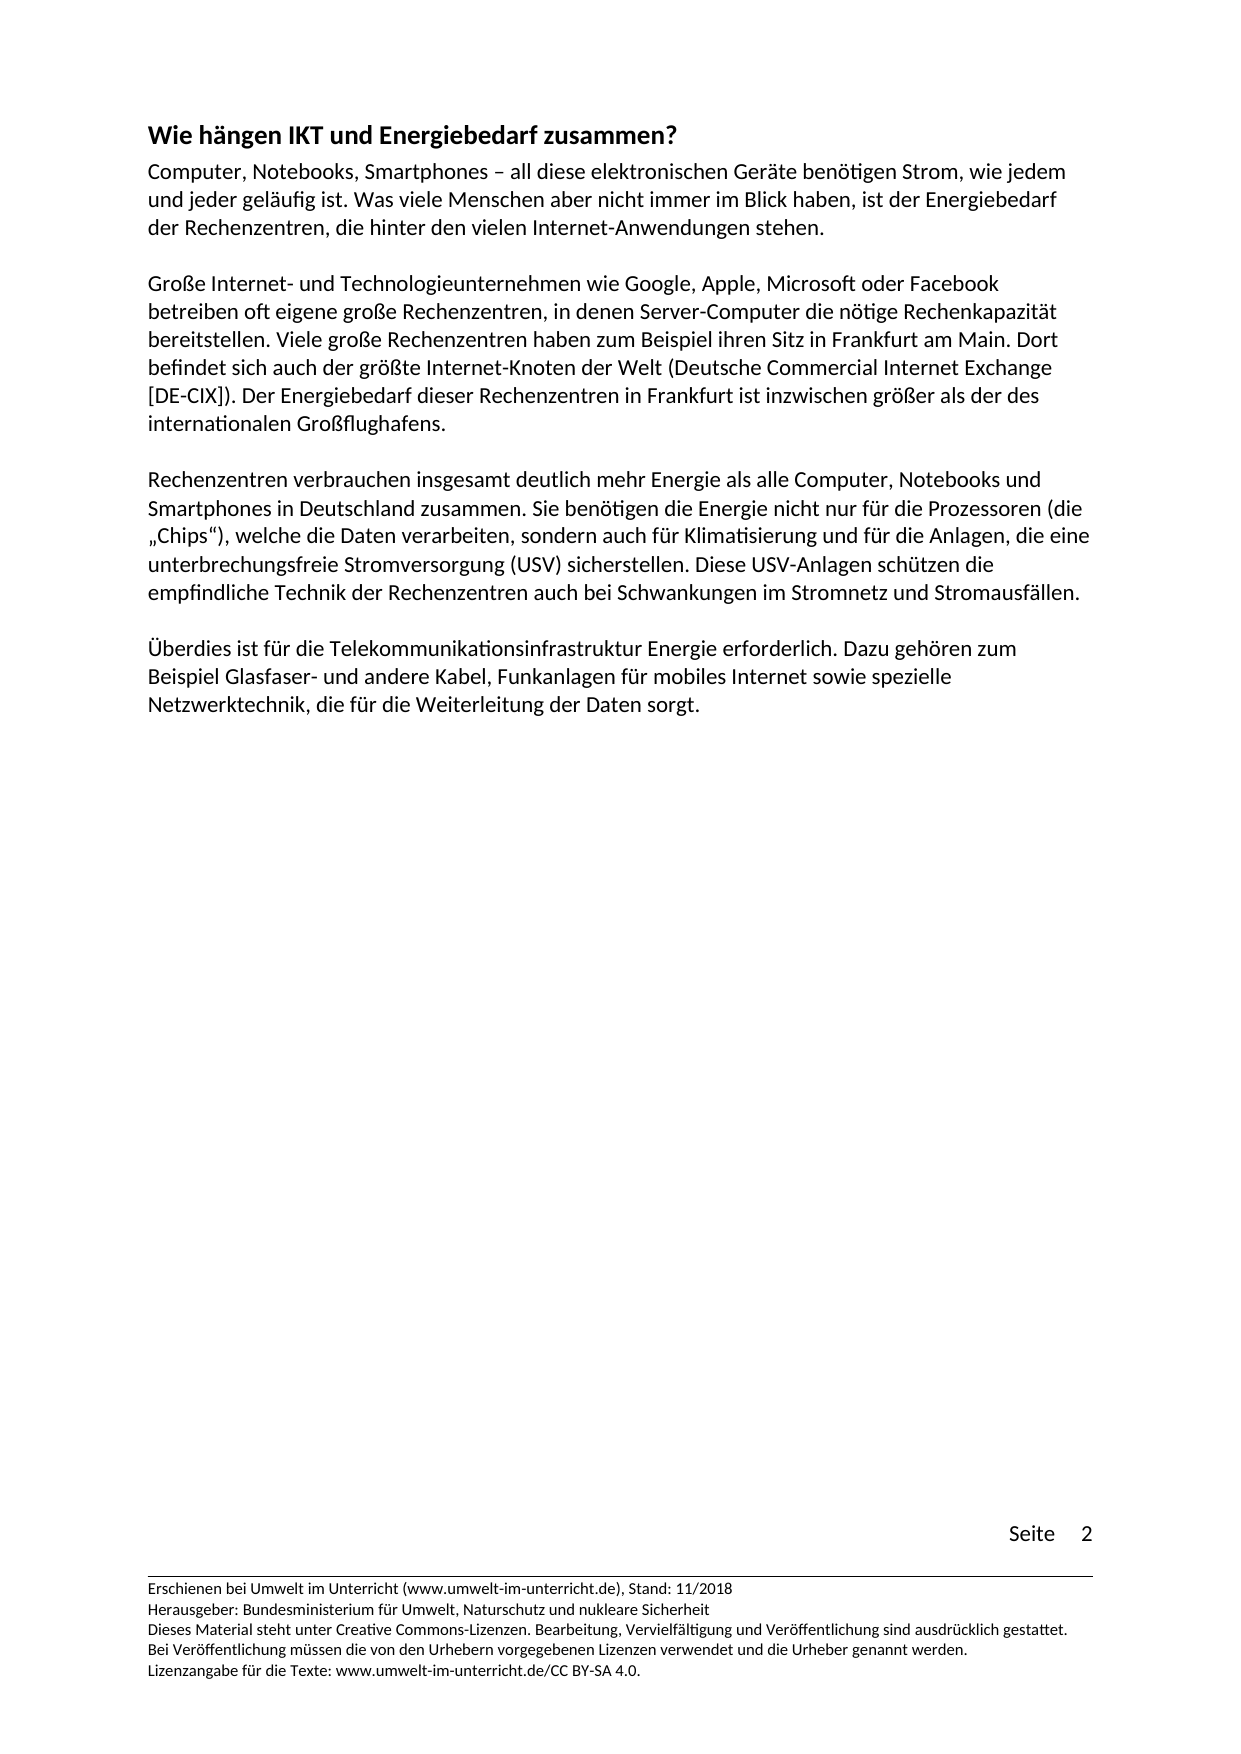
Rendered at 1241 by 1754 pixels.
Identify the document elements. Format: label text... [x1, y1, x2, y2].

text Überdies ist für die Telekommunikationsinfrastruktur Energie erforderlich. Dazu gehören zum Beispiel Glasfaser- und andere Kabel, Funkanlagen für mobiles Internet sowie spezielle Netzwerktechnik, die für die Weiterleitung der Daten sorgt. [148, 634, 1093, 718]
subtitle Wie hängen IKT und Energiebedarf zusammen? [148, 118, 1093, 151]
text Computer, Notebooks, Smartphones – all diese elektronischen Geräte benötigen Strom, wie jedem und jeder geläufig ist. Was viele Menschen aber nicht immer im Blick haben, ist der Energiebedarf der Rechenzentren, die hinter den vielen Internet-Anwendungen stehen. [148, 157, 1093, 241]
text Große Internet- und Technologieunternehmen wie Google, Apple, Microsoft oder Facebook betreiben oft eigene große Rechenzentren, in denen Server-Computer die nötige Rechenkapazität bereitstellen. Viele große Rechenzentren haben zum Beispiel ihren Sitz in Frankfurt am Main. Dort befindet sich auch der größte Internet-Knoten der Welt (Deutsche Commercial Internet Exchange [DE-CIX]). Der Energiebedarf dieser Rechenzentren in Frankfurt ist inzwischen größer als der des internationalen Großflughafens. [148, 269, 1093, 438]
text Rechenzentren verbrauchen insgesamt deutlich mehr Energie als alle Computer, Notebooks und Smartphones in Deutschland zusammen. Sie benötigen die Energie nicht nur für die Prozessoren (die „Chips“), welche die Daten verarbeiten, sondern auch für Klimatisierung und für die Anlagen, die eine unterbrechungsfreie Stromversorgung (USV) sicherstellen. Diese USV-Anlagen schützen die empfindliche Technik der Rechenzentren auch bei Schwankungen im Stromnetz und Stromausfällen. [148, 466, 1093, 606]
